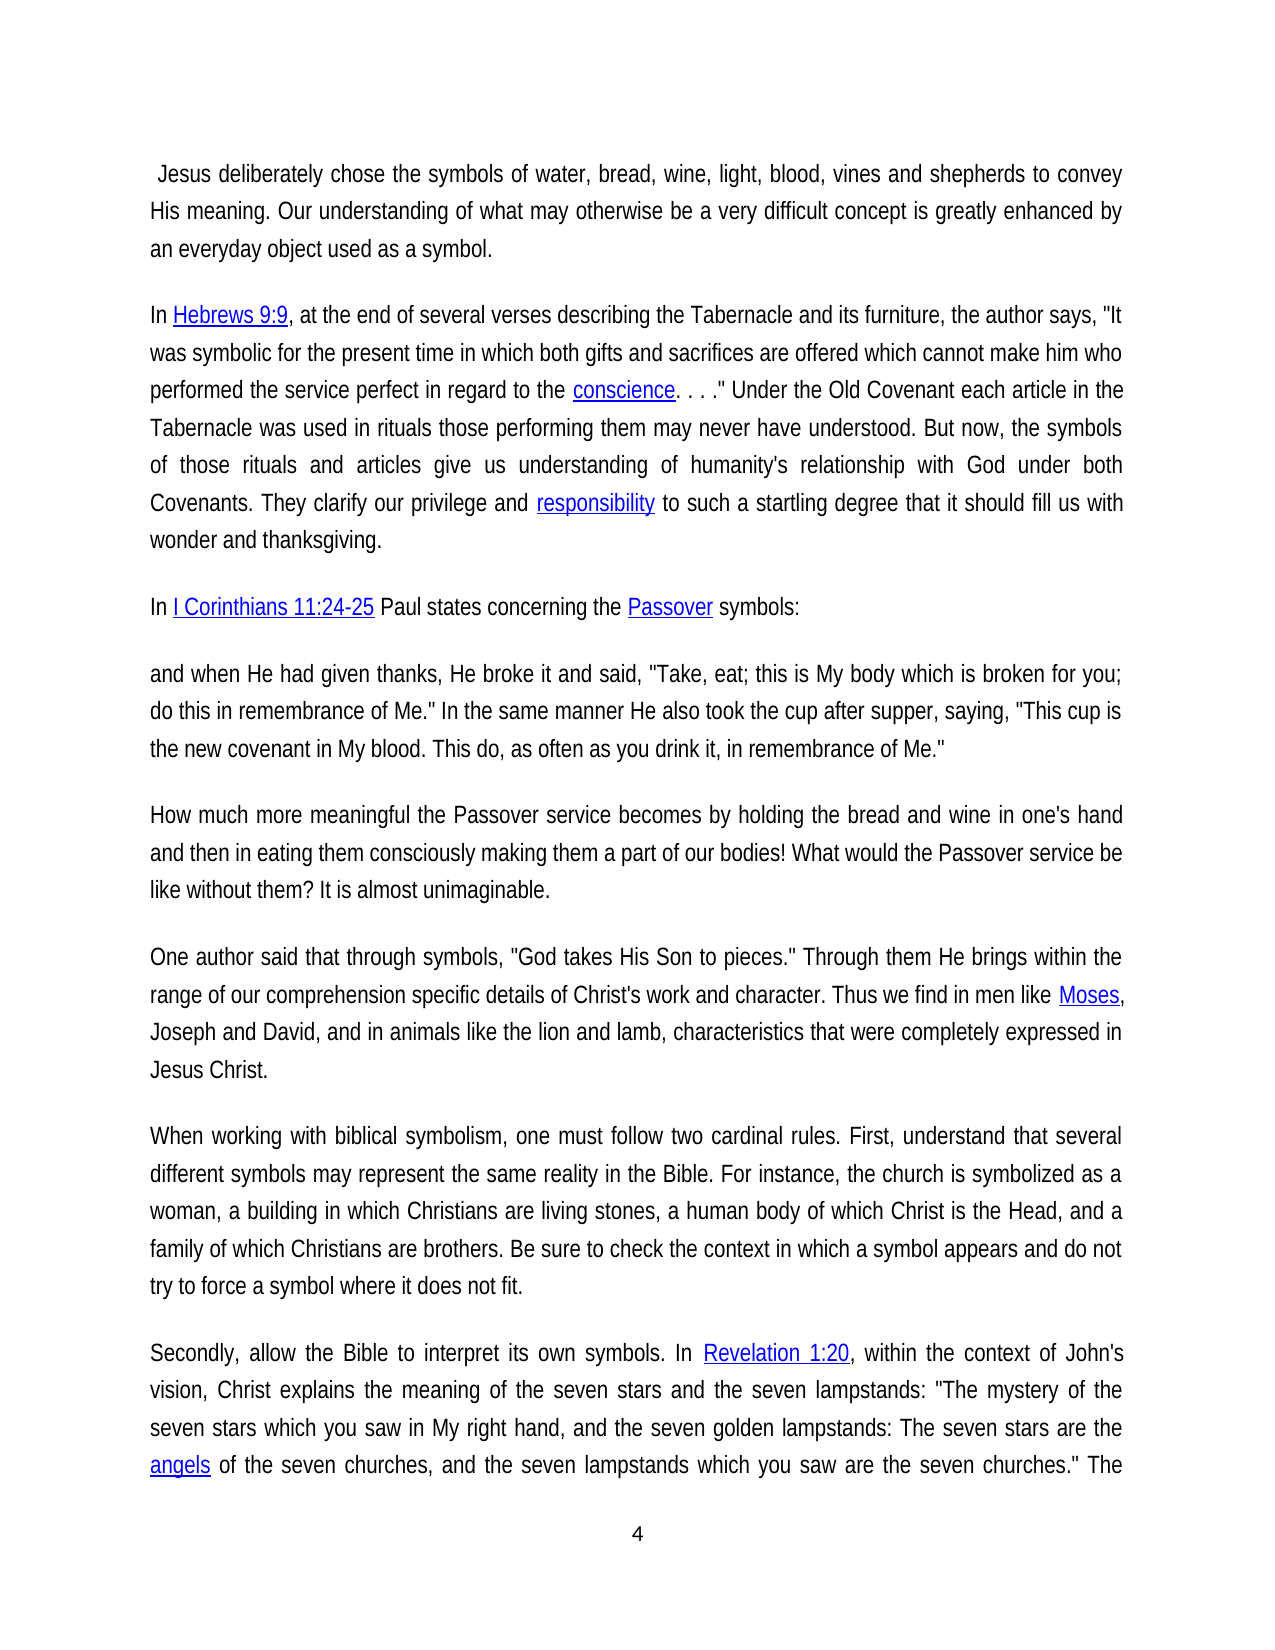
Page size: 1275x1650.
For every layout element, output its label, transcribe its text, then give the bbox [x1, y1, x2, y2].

text When working with biblical symbolism, one must follow two cardinal rules. First, understand that several different symbols may represent the same reality in the Bible. For instance, the church is symbolized as a woman, a building in which Christians are living stones, a human body of which Christ is the Head, and a family of which Christians are brothers. Be sure to check the context in which a symbol appears and do not try to force a symbol where it does not fit. [150, 1112, 1125, 1300]
text One author said that through symbols, "God takes His Son to pieces." Through them He brings within the range of our comprehension specific details of Christ's work and character. Thus we find in men like Moses, Joseph and David, and in animals like the lion and lamb, characteristics that were completely expressed in Jesus Christ. [150, 933, 1125, 1083]
text In Hebrews 9:9, at the end of several verses describing the Tabernacle and its furniture, the author says, "It was symbolic for the present time in which both gifts and sacrifices are offered which cannot make him who performed the service perfect in regard to the conscience. . . ." Under the Old Covenant each article in the Tabernacle was used in rituals those performing them may never have understood. But now, the symbols of those rituals and articles give us understanding of humanity's relationship with God under both Covenants. They clarify our privilege and responsibility to such a startling degree that it should fill us with wonder and thanksgiving. [150, 292, 1125, 554]
text In I Corinthians 11:24-25 Paul states concerning the Passover symbols: [150, 583, 1125, 621]
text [150, 1329, 1125, 1479]
text Jesus deliberately chose the symbols of water, bread, wine, light, blood, vines and shepherds to convey His meaning. Our understanding of what may otherwise be a very difficult concept is greatly enhanced by an everyday object used as a symbol. [150, 150, 1125, 262]
text How much more meaningful the Passover service becomes by holding the bread and wine in one's hand and then in eating them consciously making them a part of our bodies! What would the Passover service be like without them? It is almost unimaginable. [150, 792, 1125, 904]
text and when He had given thanks, He broke it and said, "Take, eat; this is My body which is broken for you; do this in remembrance of Me." In the same manner He also took the cup after supper, saying, "This cup is the new covenant in My blood. This do, as often as you drink it, in remembrance of Me." [150, 650, 1125, 762]
